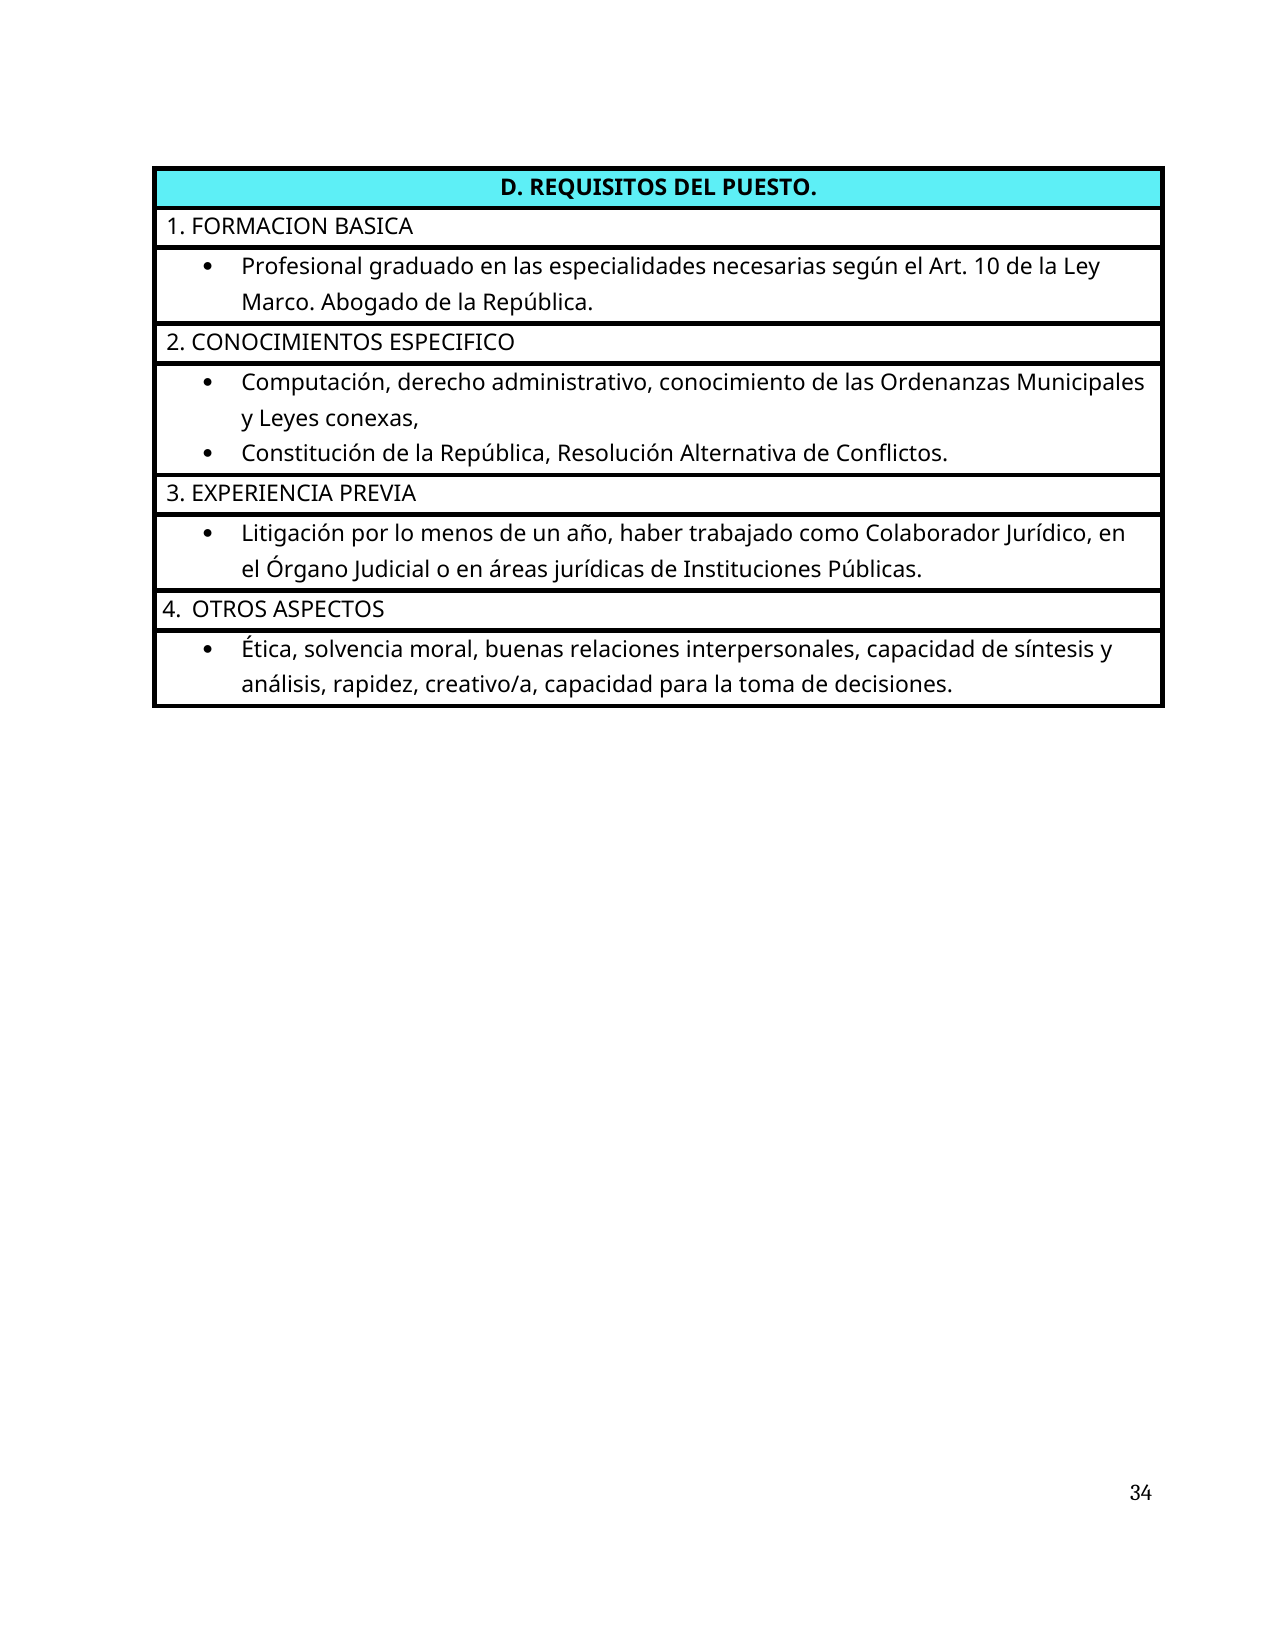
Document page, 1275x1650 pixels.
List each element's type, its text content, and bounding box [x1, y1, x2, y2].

table_cell 2. CONOCIMIENTOS ESPECIFICO [157, 326, 1160, 361]
table_cell Ética, solvencia moral, buenas relaciones interpersonales, capacidad de síntesis y análisis, rapidez, creativo/a, capacidad para la toma de decisiones. [157, 633, 1160, 703]
table_cell Litigación por lo menos de un año, haber trabajado como Colaborador Jurídico, en el Órgano Judicial o en áreas jurídicas de Instituciones Públicas. [157, 517, 1160, 588]
table_cell Profesional graduado en las especialidades necesarias según el Art. 10 de la Ley Marco. Abogado de la República. [157, 250, 1160, 321]
table_cell 1. FORMACION BASICA [157, 210, 1160, 245]
table_cell Computación, derecho administrativo, conocimiento de las Ordenanzas Municipales y Leyes conexas, Constitución de la República, Resolución Alternativa de Conflictos. [157, 366, 1160, 472]
table_cell D. REQUISITOS DEL PUESTO. [157, 171, 1160, 206]
table_cell 3. EXPERIENCIA PREVIA [157, 477, 1160, 512]
table_cell OTROS ASPECTOS [157, 593, 1160, 628]
